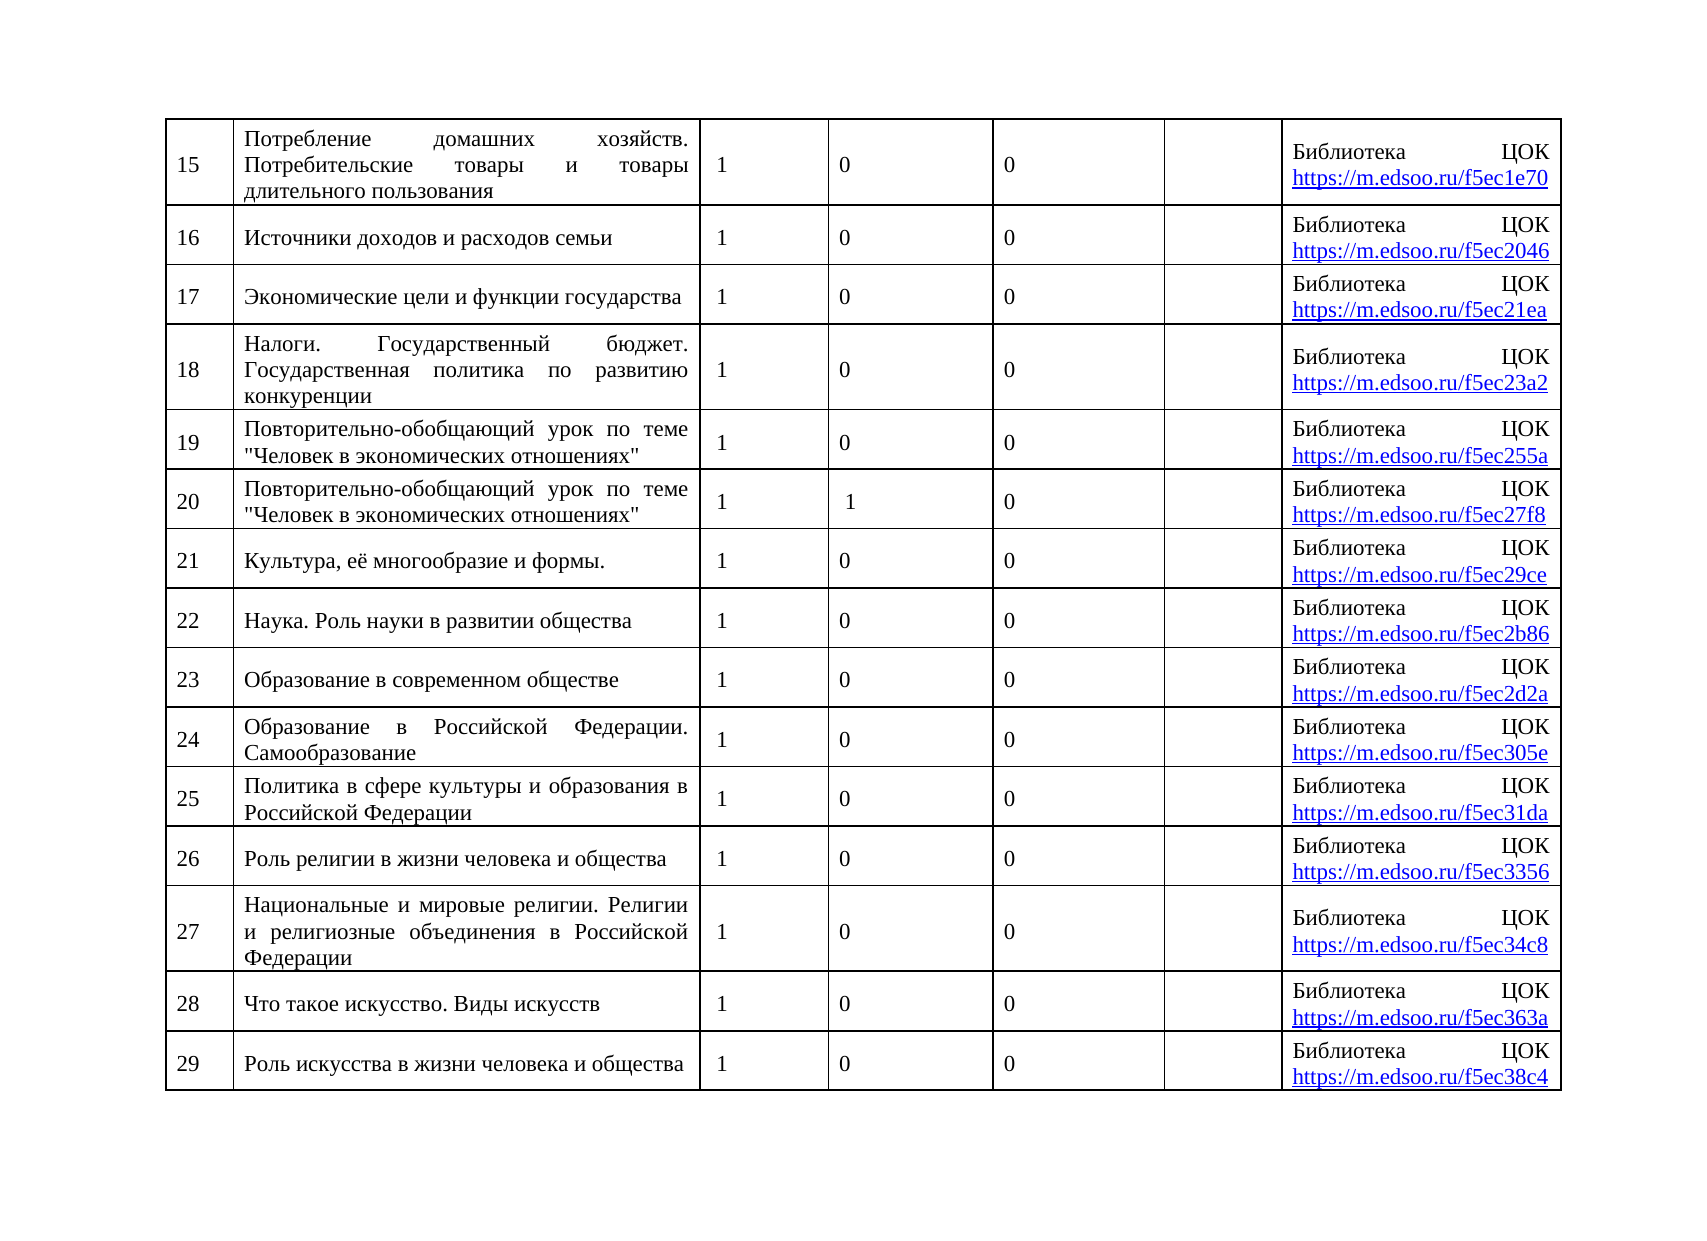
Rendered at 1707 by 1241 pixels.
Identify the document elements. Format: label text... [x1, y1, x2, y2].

table_cell Политика в сфере культуры и образования в Российской Федерации [234, 767, 699, 825]
table_cell 0 [994, 470, 1164, 528]
table_cell 0 [829, 589, 992, 647]
table_cell Библиотека ЦОК https://m.edsoo.ru/f5ec27f8 [1283, 470, 1560, 528]
table_cell Библиотека ЦОК https://m.edsoo.ru/f5ec21ea [1283, 265, 1560, 323]
table_cell Национальные и мировые религии. Религии и религиозные объединения в Российской Федерации [234, 886, 699, 970]
table_cell [1165, 120, 1281, 204]
table_cell Библиотека ЦОК https://m.edsoo.ru/f5ec2b86 [1283, 589, 1560, 647]
table_cell 17 [167, 265, 233, 323]
table_cell 21 [167, 529, 233, 587]
table_cell 26 [167, 827, 233, 884]
table_cell 1 [701, 410, 828, 468]
table_cell [1165, 206, 1281, 263]
table_cell Образование в современном обществе [234, 648, 699, 706]
table_cell Библиотека ЦОК https://m.edsoo.ru/f5ec305e [1283, 708, 1560, 766]
table_cell 0 [994, 265, 1164, 323]
table_cell 20 [167, 470, 233, 528]
table_cell 0 [994, 886, 1164, 970]
table_cell 1 [701, 589, 828, 647]
table_cell 18 [167, 325, 233, 409]
table_cell Библиотека ЦОК https://m.edsoo.ru/f5ec2046 [1283, 206, 1560, 263]
table_cell Библиотека ЦОК https://m.edsoo.ru/f5ec29ce [1283, 529, 1560, 587]
table_cell 1 [701, 648, 828, 706]
table_cell Библиотека ЦОК https://m.edsoo.ru/f5ec255a [1283, 410, 1560, 468]
table_cell [1165, 529, 1281, 587]
table_cell Библиотека ЦОК https://m.edsoo.ru/f5ec3356 [1283, 827, 1560, 884]
table_cell Библиотека ЦОК https://m.edsoo.ru/f5ec2d2a [1283, 648, 1560, 706]
table_cell 28 [167, 972, 233, 1030]
table_cell [1165, 648, 1281, 706]
table_cell Потребление домашних хозяйств. Потребительские товары и товары длительного пользования [234, 120, 699, 204]
table_cell Культура, её многообразие и формы. [234, 529, 699, 587]
table_cell Библиотека ЦОК https://m.edsoo.ru/f5ec363a [1283, 972, 1560, 1030]
table_cell 1 [701, 470, 828, 528]
table_cell 25 [167, 767, 233, 825]
table_cell 15 [167, 120, 233, 204]
table_cell 0 [829, 410, 992, 468]
table_cell 0 [994, 589, 1164, 647]
table_cell 27 [167, 886, 233, 970]
table_cell [1165, 1032, 1281, 1089]
table_cell 0 [829, 827, 992, 884]
table_cell Библиотека ЦОК https://m.edsoo.ru/f5ec1e70 [1283, 120, 1560, 204]
table_cell 0 [994, 325, 1164, 409]
table_cell 0 [829, 529, 992, 587]
table_cell [1165, 886, 1281, 970]
table_cell [1165, 767, 1281, 825]
table_cell 24 [167, 708, 233, 766]
table_cell 0 [829, 767, 992, 825]
table_cell 0 [829, 1032, 992, 1089]
table_cell 29 [167, 1032, 233, 1089]
table_cell 1 [701, 206, 828, 263]
table_cell [1165, 325, 1281, 409]
table_cell Библиотека ЦОК https://m.edsoo.ru/f5ec34c8 [1283, 886, 1560, 970]
table_cell [1165, 265, 1281, 323]
table_cell Образование в Российской Федерации. Самообразование [234, 708, 699, 766]
table_cell 22 [167, 589, 233, 647]
table_cell [1165, 410, 1281, 468]
table_cell [1165, 827, 1281, 884]
table_cell 0 [994, 708, 1164, 766]
table_cell Роль религии в жизни человека и общества [234, 827, 699, 884]
table_cell [1165, 470, 1281, 528]
table_cell Наука. Роль науки в развитии общества [234, 589, 699, 647]
table_cell Библиотека ЦОК https://m.edsoo.ru/f5ec23a2 [1283, 325, 1560, 409]
table_cell 0 [829, 648, 992, 706]
table_cell 0 [994, 410, 1164, 468]
table_cell 0 [994, 767, 1164, 825]
table_cell 0 [829, 120, 992, 204]
table_cell 0 [994, 648, 1164, 706]
table_cell [1165, 708, 1281, 766]
table_cell 0 [994, 972, 1164, 1030]
table_cell 1 [701, 325, 828, 409]
table_cell 1 [701, 767, 828, 825]
table_cell 1 [701, 120, 828, 204]
table_cell 1 [829, 470, 992, 528]
table_cell 1 [701, 529, 828, 587]
table_cell Библиотека ЦОК https://m.edsoo.ru/f5ec31da [1283, 767, 1560, 825]
table_cell Повторительно-обобщающий урок по теме "Человек в экономических отношениях" [234, 410, 699, 468]
table_cell 1 [701, 972, 828, 1030]
table_cell Источники доходов и расходов семьи [234, 206, 699, 263]
table_cell 23 [167, 648, 233, 706]
table_cell Что такое искусство. Виды искусств [234, 972, 699, 1030]
table_cell 0 [994, 529, 1164, 587]
table_cell 0 [994, 206, 1164, 263]
table_cell Роль искусства в жизни человека и общества [234, 1032, 699, 1089]
table_cell 0 [829, 206, 992, 263]
table_cell [1165, 972, 1281, 1030]
table_cell [1165, 589, 1281, 647]
table_cell Повторительно-обобщающий урок по теме "Человек в экономических отношениях" [234, 470, 699, 528]
table_cell Налоги. Государственный бюджет. Государственная политика по развитию конкуренции [234, 325, 699, 409]
table_cell 19 [167, 410, 233, 468]
table_cell 0 [994, 1032, 1164, 1089]
table_cell 0 [829, 886, 992, 970]
table_cell 1 [701, 1032, 828, 1089]
table_cell 1 [701, 886, 828, 970]
table_cell Библиотека ЦОК https://m.edsoo.ru/f5ec38c4 [1283, 1032, 1560, 1089]
table_cell 0 [829, 708, 992, 766]
table_cell Экономические цели и функции государства [234, 265, 699, 323]
table_cell 0 [994, 120, 1164, 204]
table_cell 0 [829, 265, 992, 323]
table_cell 0 [994, 827, 1164, 884]
table_cell 0 [829, 325, 992, 409]
table_cell 16 [167, 206, 233, 263]
table_cell 1 [701, 827, 828, 884]
table_cell 1 [701, 265, 828, 323]
table_cell 1 [701, 708, 828, 766]
table_cell 0 [829, 972, 992, 1030]
